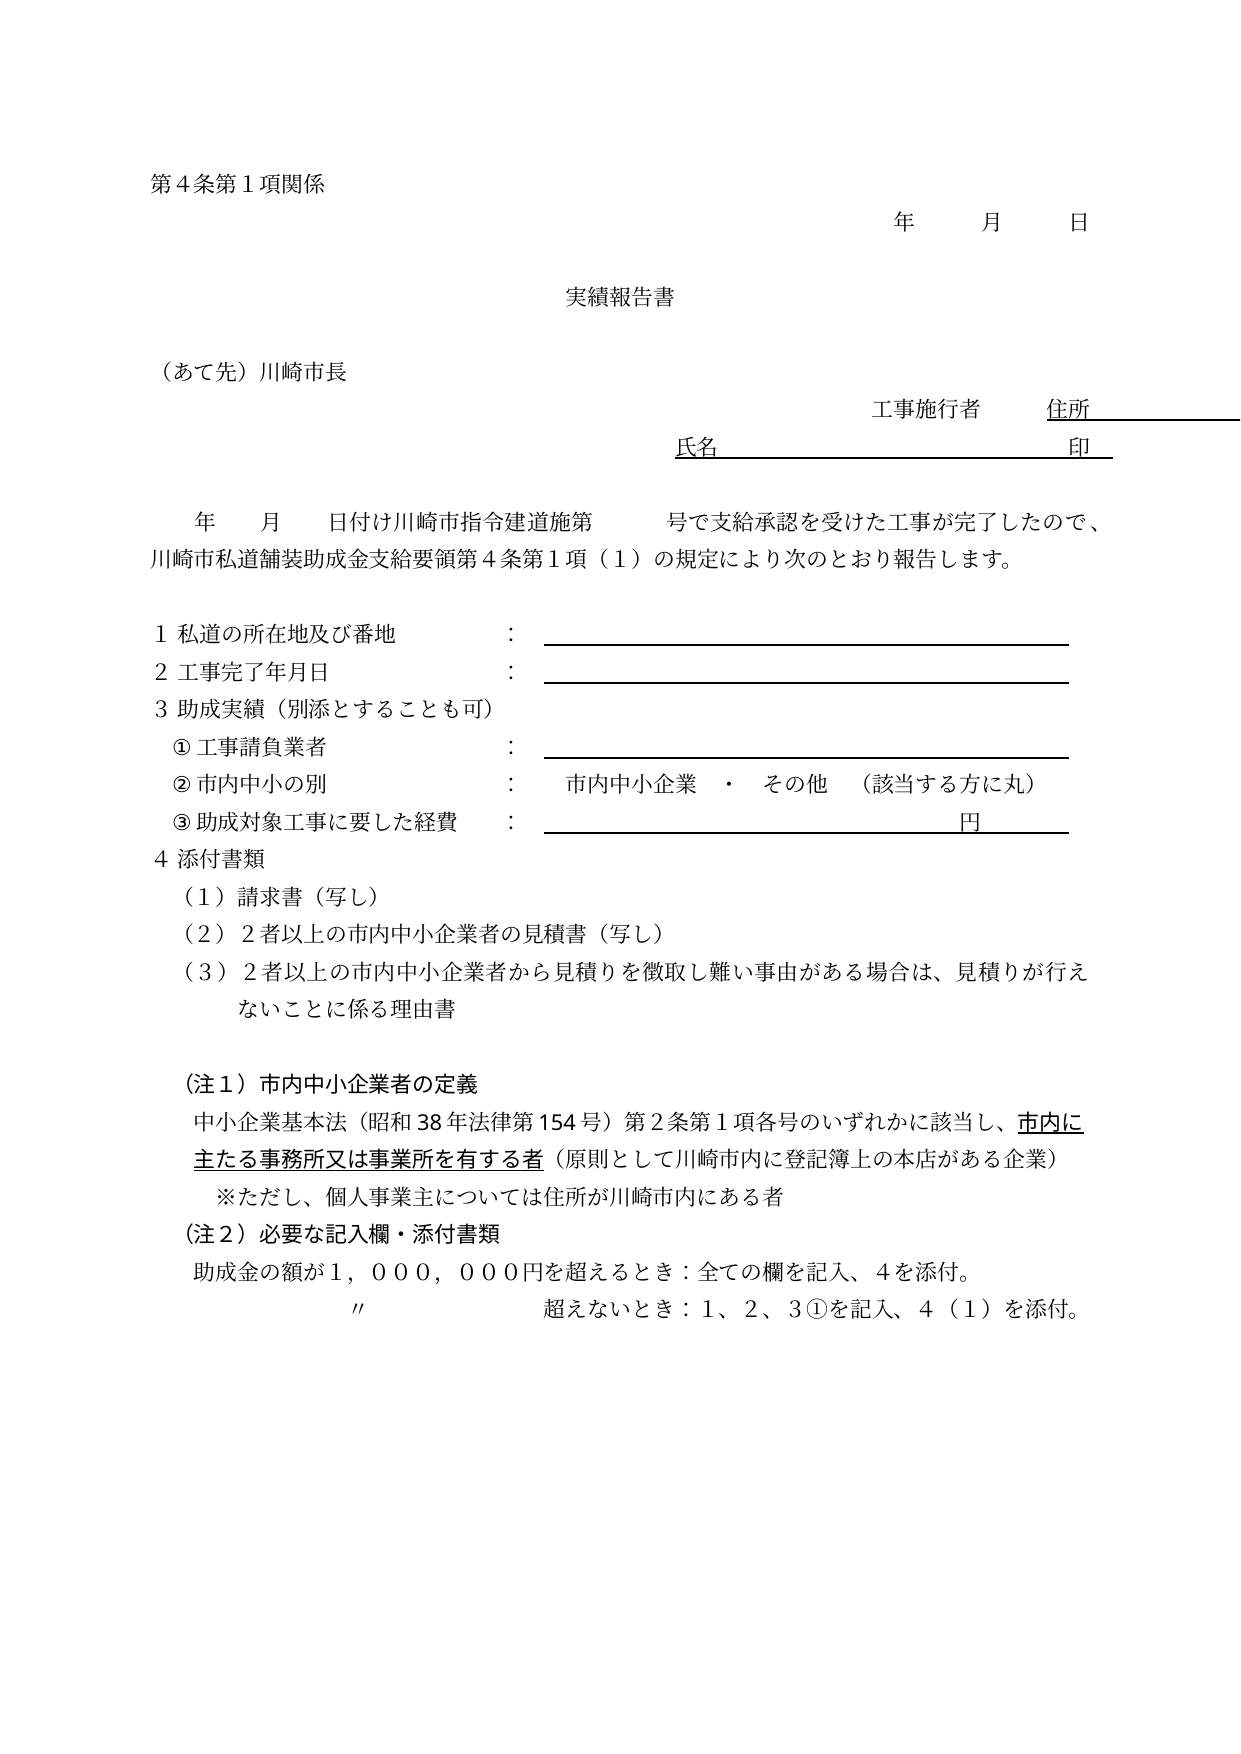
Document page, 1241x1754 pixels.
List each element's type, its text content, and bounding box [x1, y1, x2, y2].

text 工事施行者 住所 [150, 389, 1090, 427]
text （注２）必要な記入欄・添付書類 [150, 1214, 1090, 1252]
text ※ただし、個人事業主については住所が川崎市内にある者 [150, 1177, 1090, 1214]
text ３ 助成実績（別添とすることも可） [150, 689, 1090, 727]
text 実績報告書 [150, 277, 1090, 314]
text ２ 工事完了年月日 ： [150, 652, 1090, 689]
text 年 月 日 [150, 202, 1090, 239]
text ４ 添付書類 [150, 839, 1090, 877]
text ③助成対象工事に要した経費 ： 円 [150, 802, 1090, 839]
text 第４条第１項関係 [150, 164, 1090, 202]
text 〃 超えないとき：１、２、３①を記入、４（１）を添付。 [150, 1289, 1090, 1327]
text ①工事請負業者 ： [150, 727, 1090, 764]
text １ 私道の所在地及び番地 ： [150, 614, 1090, 652]
text ②市内中小の別 ： 市内中小企業 ・ その他 （該当する方に丸） [150, 764, 1090, 802]
text （あて先）川崎市長 [150, 352, 1090, 389]
text （１）請求書（写し） [150, 877, 1090, 914]
text 氏名 印 [150, 427, 1090, 464]
text 助成金の額が１，０００，０００円を超えるとき：全ての欄を記入、４を添付。 [150, 1252, 1090, 1289]
text （注１）市内中小企業者の定義 [150, 1064, 1090, 1102]
text 主たる事務所又は事業所を有する者（原則として川崎市内に登記簿上の本店がある企業） [150, 1139, 1090, 1177]
text 中小企業基本法（昭和38年法律第154号）第２条第１項各号のいずれかに該当し、市内に [150, 1102, 1090, 1139]
text （３）２者以上の市内中小企業者から見積りを徴取し難い事由がある場合は、見積りが行えないことに係る理由書 [150, 952, 1090, 1027]
text （２）２者以上の市内中小企業者の見積書（写し） [150, 914, 1090, 952]
text 年 月 日付け川崎市指令建道施第 号で支給承認を受けた工事が完了したので、川崎市私道舗装助成金支給要領第４条第１項（１）の規定により次のとおり報告します。 [150, 502, 1090, 577]
